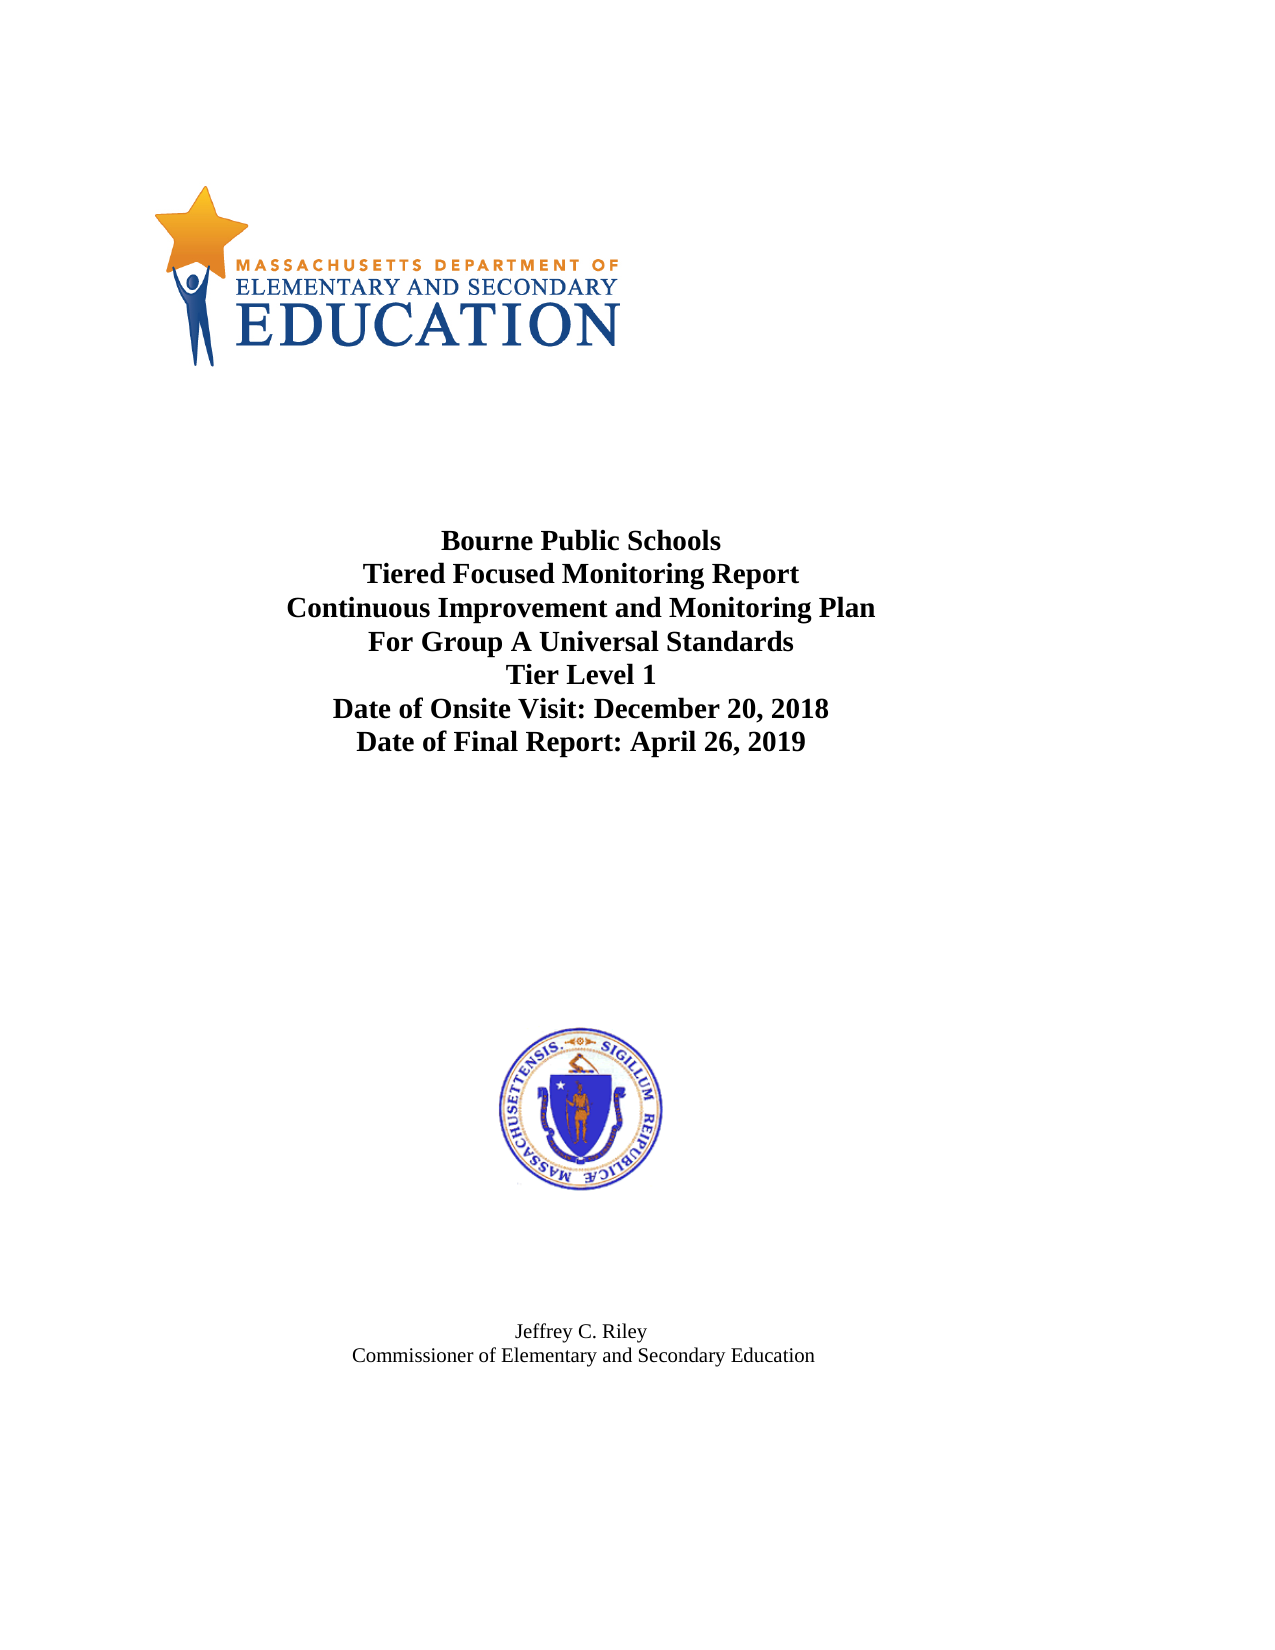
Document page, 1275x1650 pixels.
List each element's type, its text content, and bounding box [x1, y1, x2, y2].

picture [150, 170, 626, 403]
table_header Bourne Public Schools Tiered Focused Monitoring Report Continuous Improvement and Monitoring Plan For Group A Universal Standards Tier Level 1 Date of Onsite Visit: December 20, 2018 Date of Final Report: April 26, 2019 [139, 122, 1023, 1247]
picture [496, 1026, 666, 1194]
table_cell Jeffrey C. Riley Commissioner of Elementary and Secondary Education [139, 1247, 1023, 1367]
